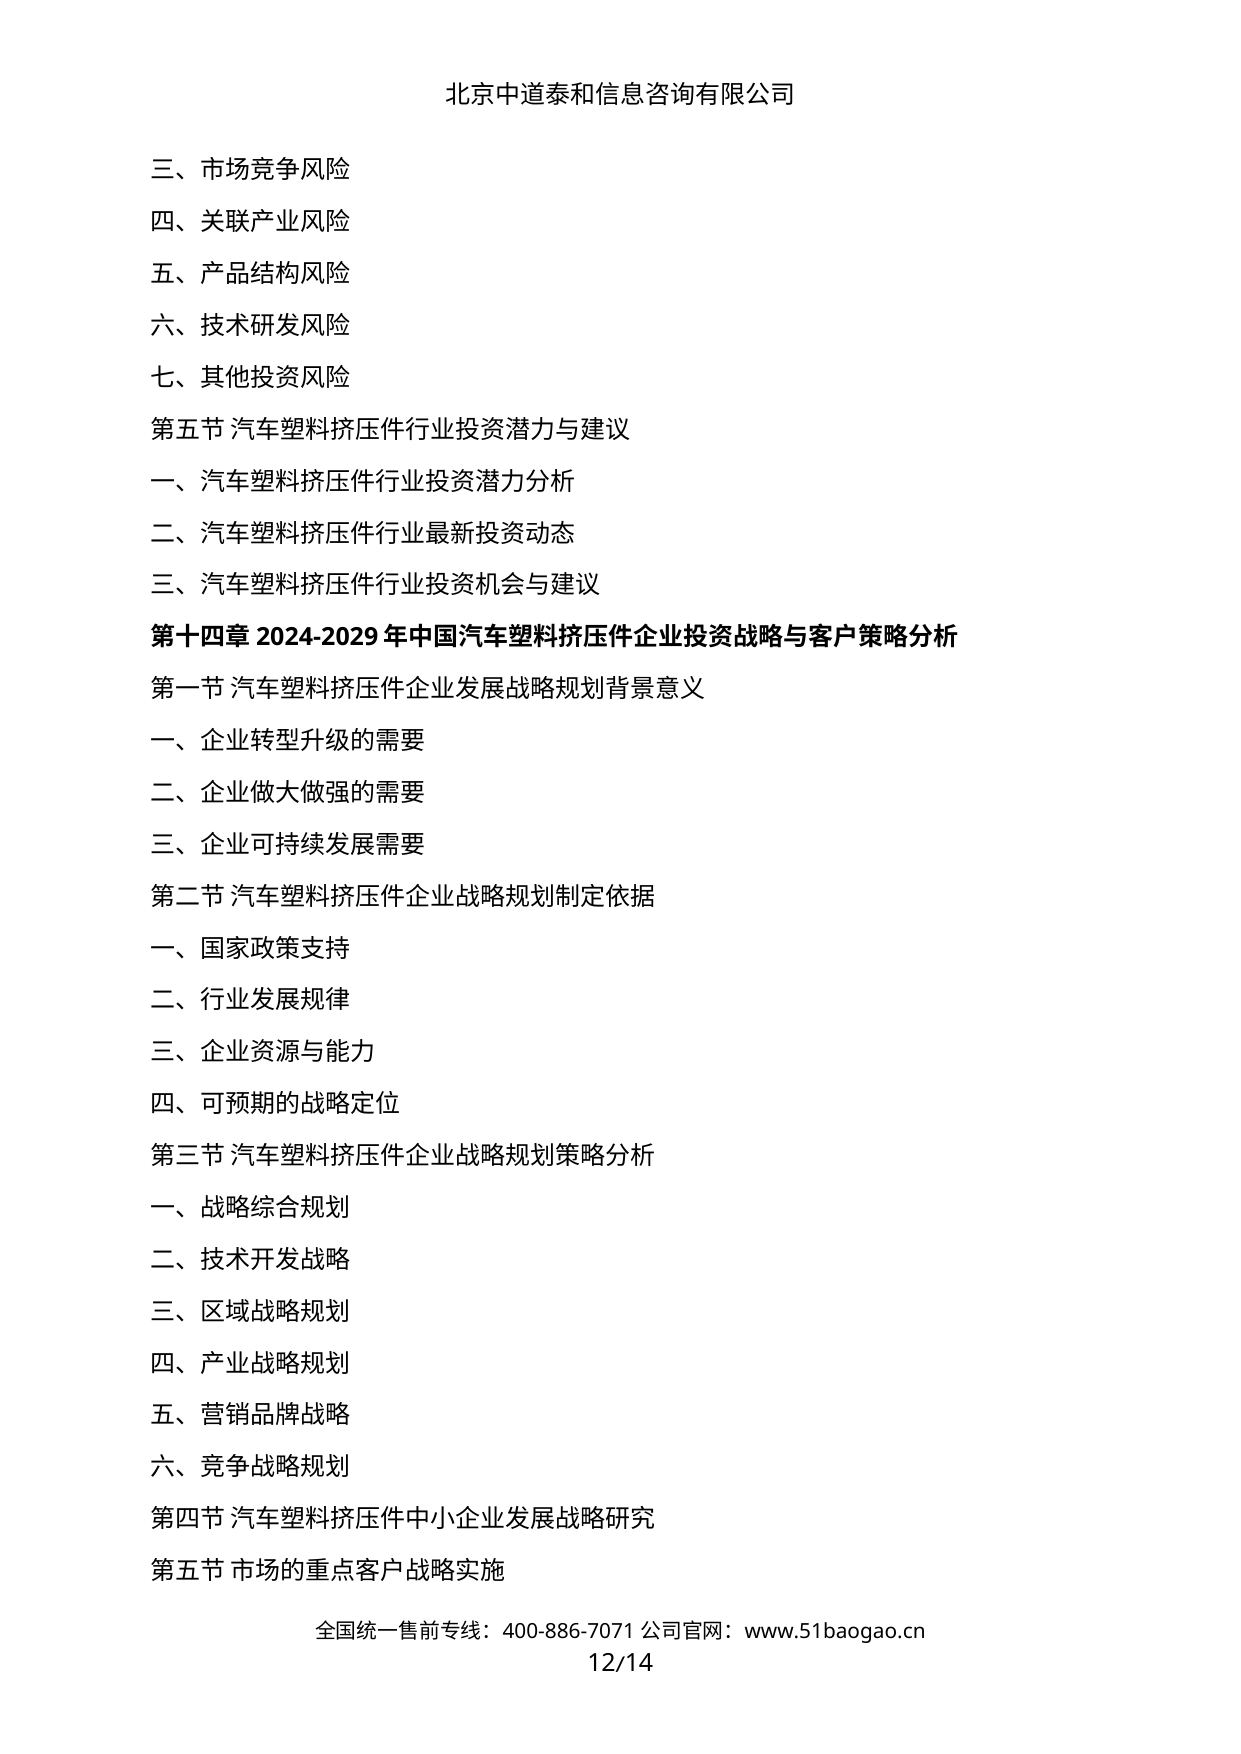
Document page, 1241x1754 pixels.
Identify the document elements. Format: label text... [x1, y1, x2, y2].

text 三、企业可持续发展需要 [150, 824, 1090, 861]
text 第五节 市场的重点客户战略实施 [150, 1551, 1090, 1587]
text 第二节 汽车塑料挤压件企业战略规划制定依据 [150, 876, 1090, 912]
text 二、行业发展规律 [150, 980, 1090, 1016]
text 一、战略综合规划 [150, 1187, 1090, 1224]
text 七、其他投资风险 [150, 357, 1090, 394]
text 五、产品结构风险 [150, 254, 1090, 290]
text 四、产业战略规划 [150, 1343, 1090, 1379]
text 二、企业做大做强的需要 [150, 772, 1090, 809]
text 第三节 汽车塑料挤压件企业战略规划策略分析 [150, 1136, 1090, 1172]
text 三、区域战略规划 [150, 1291, 1090, 1327]
text 三、汽车塑料挤压件行业投资机会与建议 [150, 565, 1090, 601]
text 二、技术开发战略 [150, 1239, 1090, 1276]
text 四、关联产业风险 [150, 202, 1090, 238]
text 五、营销品牌战略 [150, 1395, 1090, 1431]
text 三、市场竞争风险 [150, 150, 1090, 186]
text 二、汽车塑料挤压件行业最新投资动态 [150, 513, 1090, 549]
text 第五节 汽车塑料挤压件行业投资潜力与建议 [150, 409, 1090, 446]
text 六、竞争战略规划 [150, 1447, 1090, 1483]
text 三、企业资源与能力 [150, 1032, 1090, 1068]
text 第十四章 2024-2029年中国汽车塑料挤压件企业投资战略与客户策略分析 [150, 617, 1090, 653]
text 一、企业转型升级的需要 [150, 721, 1090, 757]
text 一、国家政策支持 [150, 928, 1090, 964]
text 第一节 汽车塑料挤压件企业发展战略规划背景意义 [150, 669, 1090, 705]
text 四、可预期的战略定位 [150, 1084, 1090, 1120]
text 一、汽车塑料挤压件行业投资潜力分析 [150, 461, 1090, 497]
text 第四节 汽车塑料挤压件中小企业发展战略研究 [150, 1499, 1090, 1535]
text 六、技术研发风险 [150, 306, 1090, 342]
